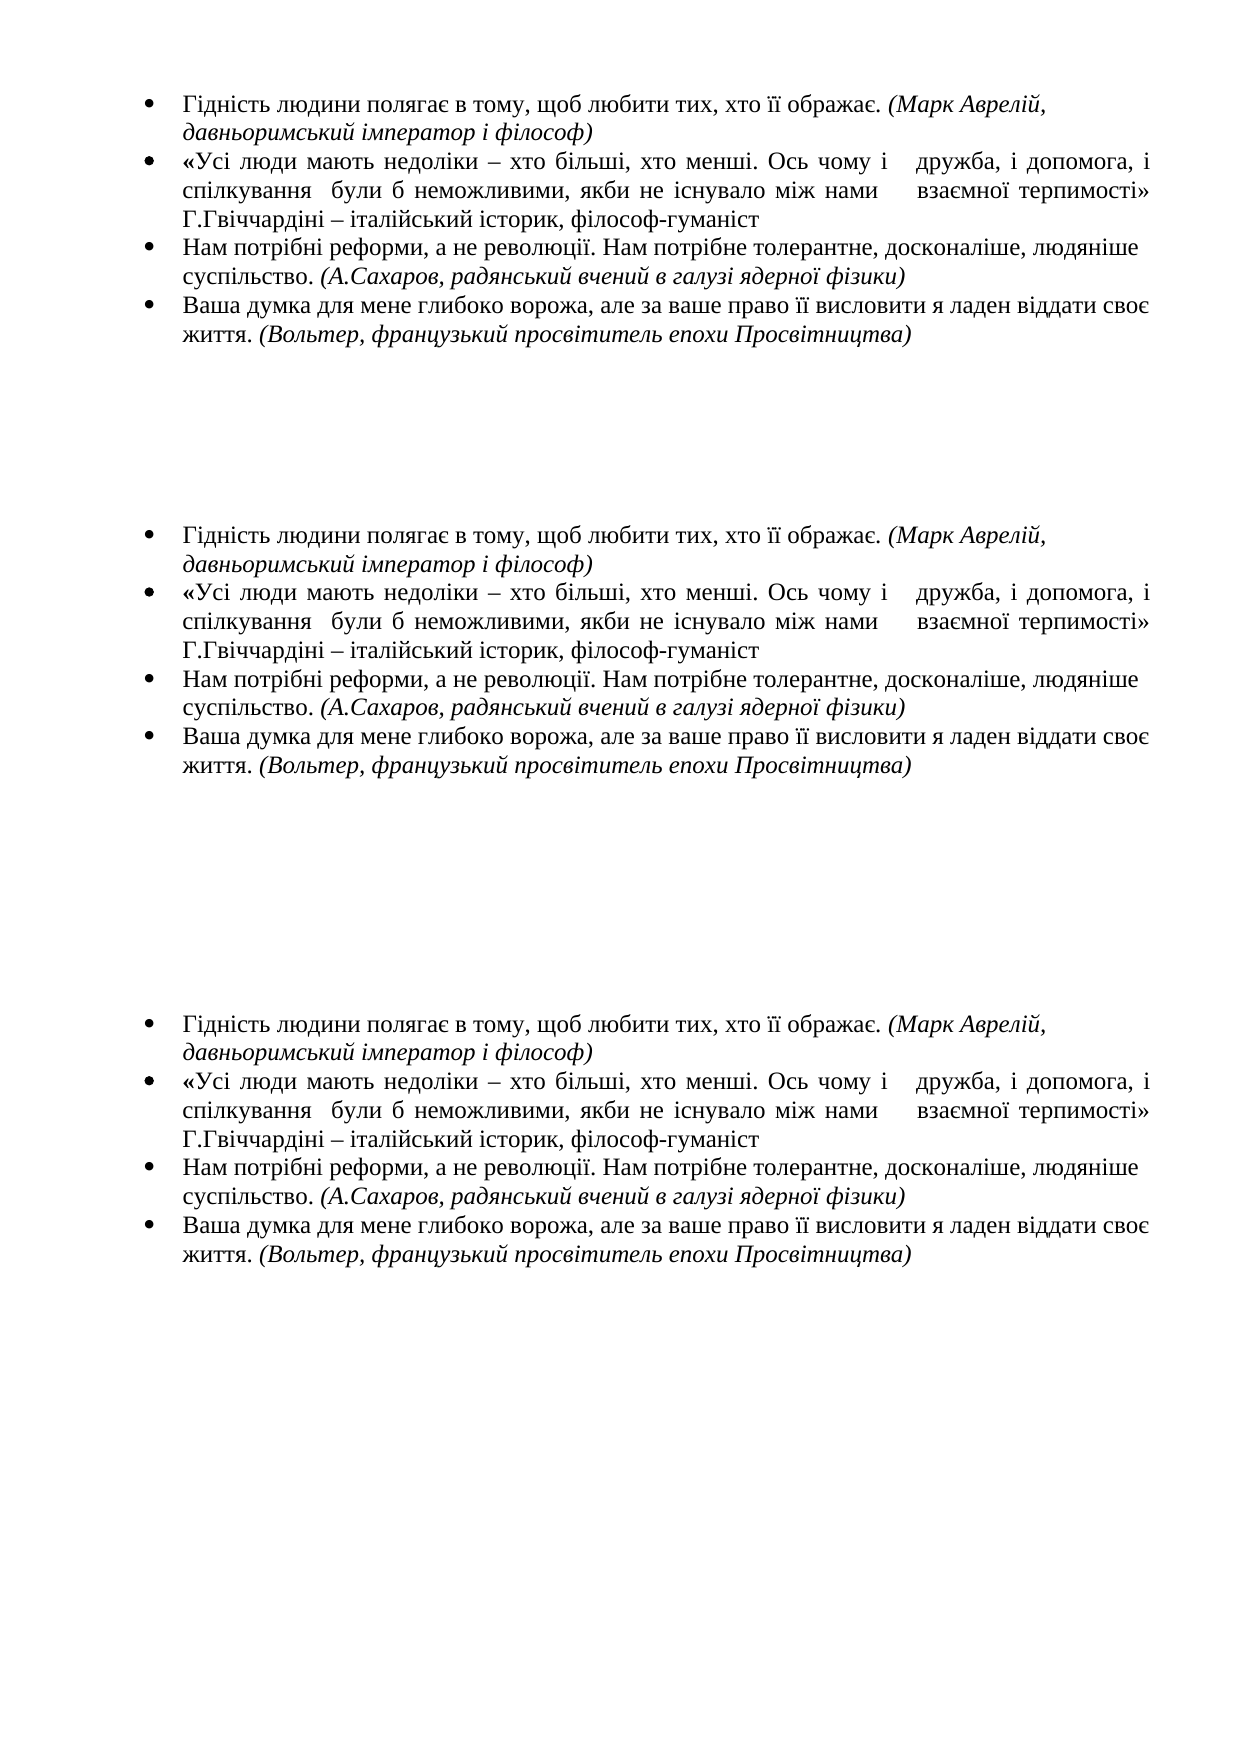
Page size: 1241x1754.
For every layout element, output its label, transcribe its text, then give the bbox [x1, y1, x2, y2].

list Гідність людини полягає в тому, щоб любити тих, хто її ображає. (Марк Аврелій, давньоримський імператор і філософ) [145, 89, 1152, 146]
list Ваша думка для мене глибоко ворожа, але за ваше право її висловити я ладен віддати своє життя. (Вольтер, французький просвітитель епохи Просвітництва) [145, 290, 1152, 347]
list Нам потрібні реформи, а не революції. Нам потрібне толерантне, досконаліше, людяніше суспільство. (А.Сахаров, радянський вчений в галузі ядерної фізики) [145, 1152, 1152, 1210]
list «Усі люди мають недоліки – хто більші, хто менші. Ось чому і дружба, і допомога, і спілкування були б неможливими, якби не існувало між нами взаємної терпимості» Г.Гвіччардіні – італійський історик, філософ-гуманіст [145, 1066, 1152, 1152]
list Гідність людини полягає в тому, щоб любити тих, хто її ображає. (Марк Аврелій, давньоримський імператор і філософ) [145, 520, 1152, 577]
list «Усі люди мають недоліки – хто більші, хто менші. Ось чому і дружба, і допомога, і спілкування були б неможливими, якби не існувало між нами взаємної терпимості» Г.Гвіччардіні – італійський історик, філософ-гуманіст [145, 577, 1152, 664]
list «Усі люди мають недоліки – хто більші, хто менші. Ось чому і дружба, і допомога, і спілкування були б неможливими, якби не існувало між нами взаємної терпимості» Г.Гвіччардіні – італійський історик, філософ-гуманіст [145, 146, 1152, 232]
list Нам потрібні реформи, а не революції. Нам потрібне толерантне, досконаліше, людяніше суспільство. (А.Сахаров, радянський вчений в галузі ядерної фізики) [145, 232, 1152, 290]
list Нам потрібні реформи, а не революції. Нам потрібне толерантне, досконаліше, людяніше суспільство. (А.Сахаров, радянський вчений в галузі ядерної фізики) [145, 664, 1152, 721]
list Гідність людини полягає в тому, щоб любити тих, хто її ображає. (Марк Аврелій, давньоримський імператор і філософ) [145, 1009, 1152, 1066]
list Ваша думка для мене глибоко ворожа, але за ваше право її висловити я ладен віддати своє життя. (Вольтер, французький просвітитель епохи Просвітництва) [145, 1210, 1152, 1267]
list Ваша думка для мене глибоко ворожа, але за ваше право її висловити я ладен віддати своє життя. (Вольтер, французький просвітитель епохи Просвітництва) [145, 721, 1152, 779]
